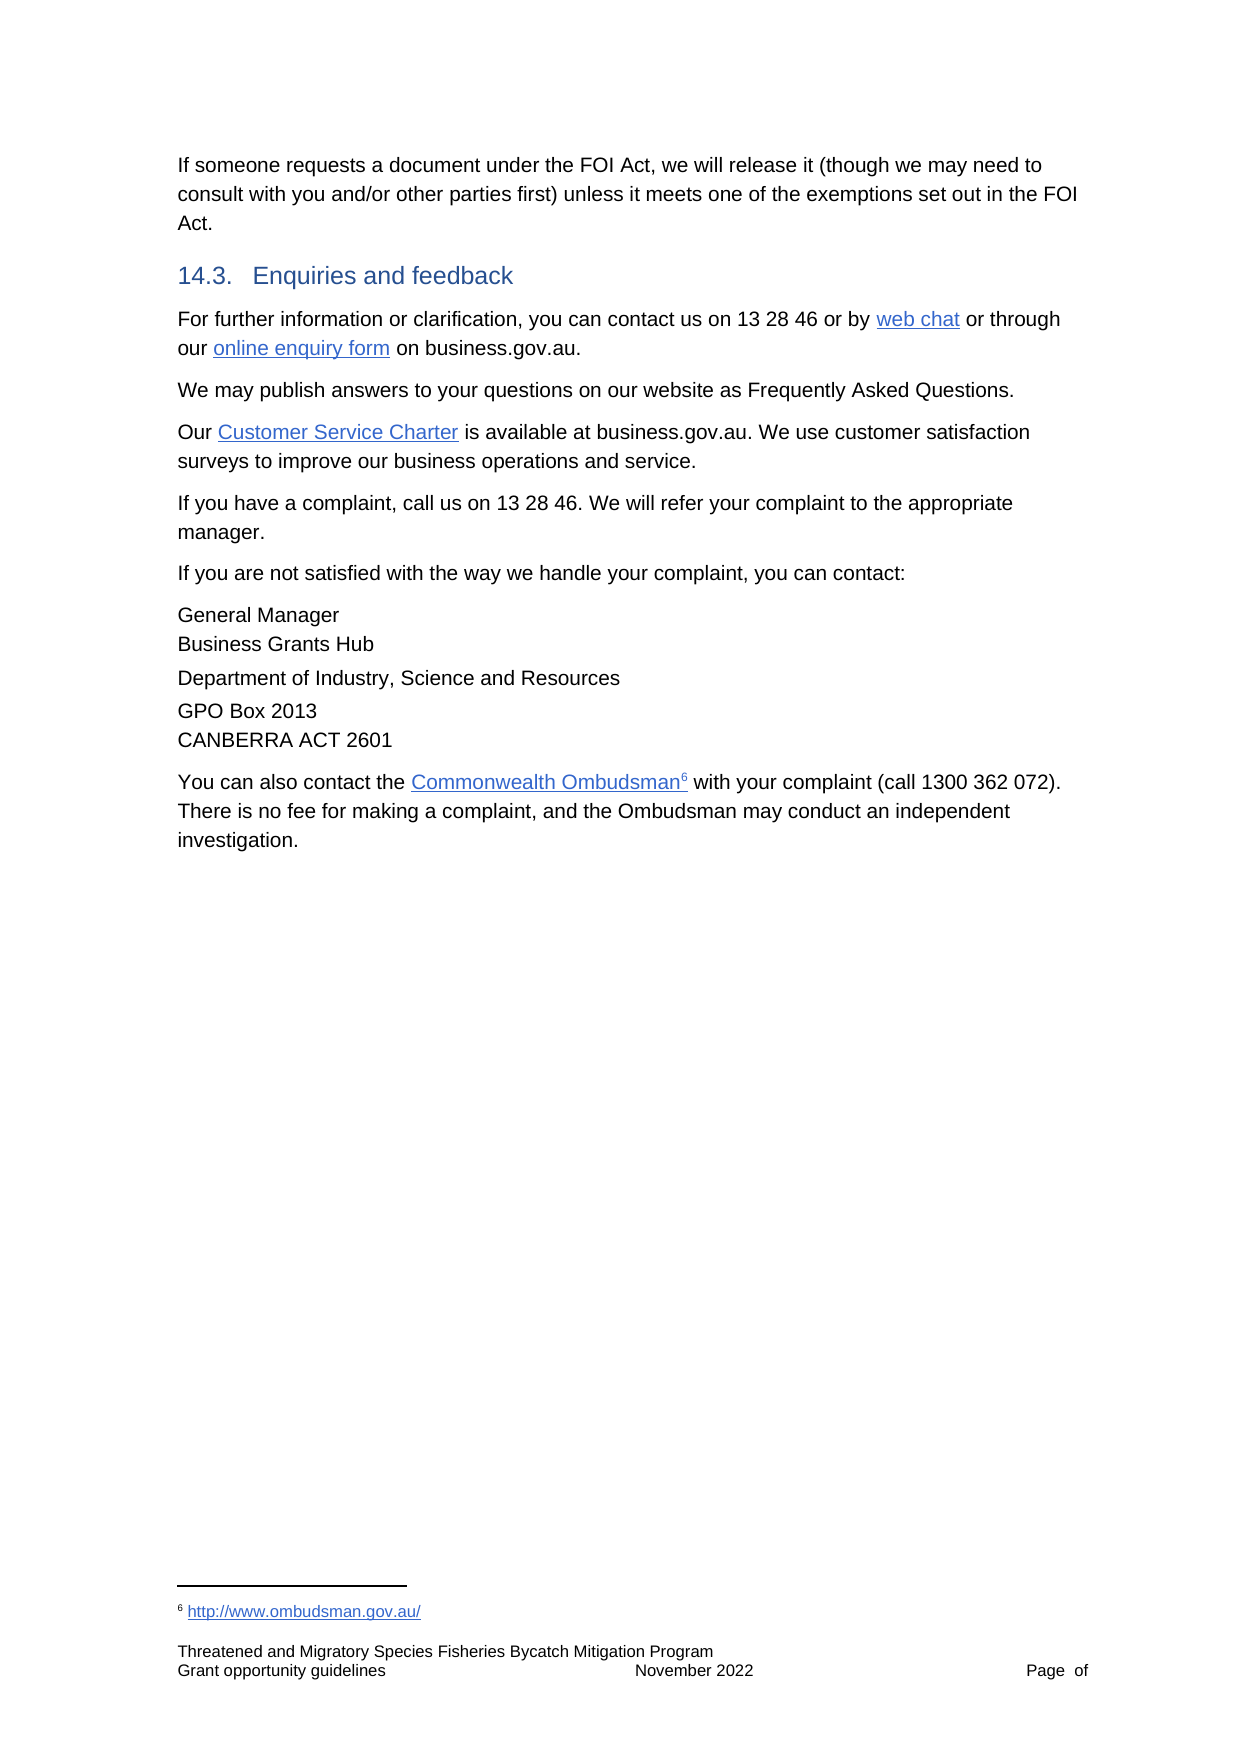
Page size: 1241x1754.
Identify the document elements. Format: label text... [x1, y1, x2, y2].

text GPO Box 2013 CANBERRA ACT 2601 [177, 693, 1092, 752]
text If someone requests a document under the FOI Act, we will release it (though we may need to consult with you and/or other parties first) unless it meets one of the exemptions set out in the FOI Act. [177, 148, 1092, 235]
text Department of Industry, Science and Resources [177, 660, 1092, 689]
text If you have a complaint, call us on 13 28 46. We will refer your complaint to the appropriate manager. [177, 485, 1092, 543]
text If you are not satisfied with the way we handle your complaint, you can contact: [177, 556, 1092, 585]
text Our Customer Service Charter is available at business.gov.au. We use customer satisfaction surveys to improve our business operations and service. [177, 414, 1092, 473]
text We may publish answers to your questions on our website as Frequently Asked Questions. [177, 373, 1092, 402]
subtitle Enquiries and feedback [177, 260, 1092, 289]
text You can also contact the Commonwealth Ombudsman with your complaint (call 1300 362 072). There is no fee for making a complaint, and the Ombudsman may conduct an independent investigation. [177, 764, 1092, 852]
text For further information or clarification, you can contact us on 13 28 46 or by web chat or through our online enquiry form on business.gov.au. [177, 302, 1092, 360]
text General Manager Business Grants Hub [177, 598, 1092, 656]
